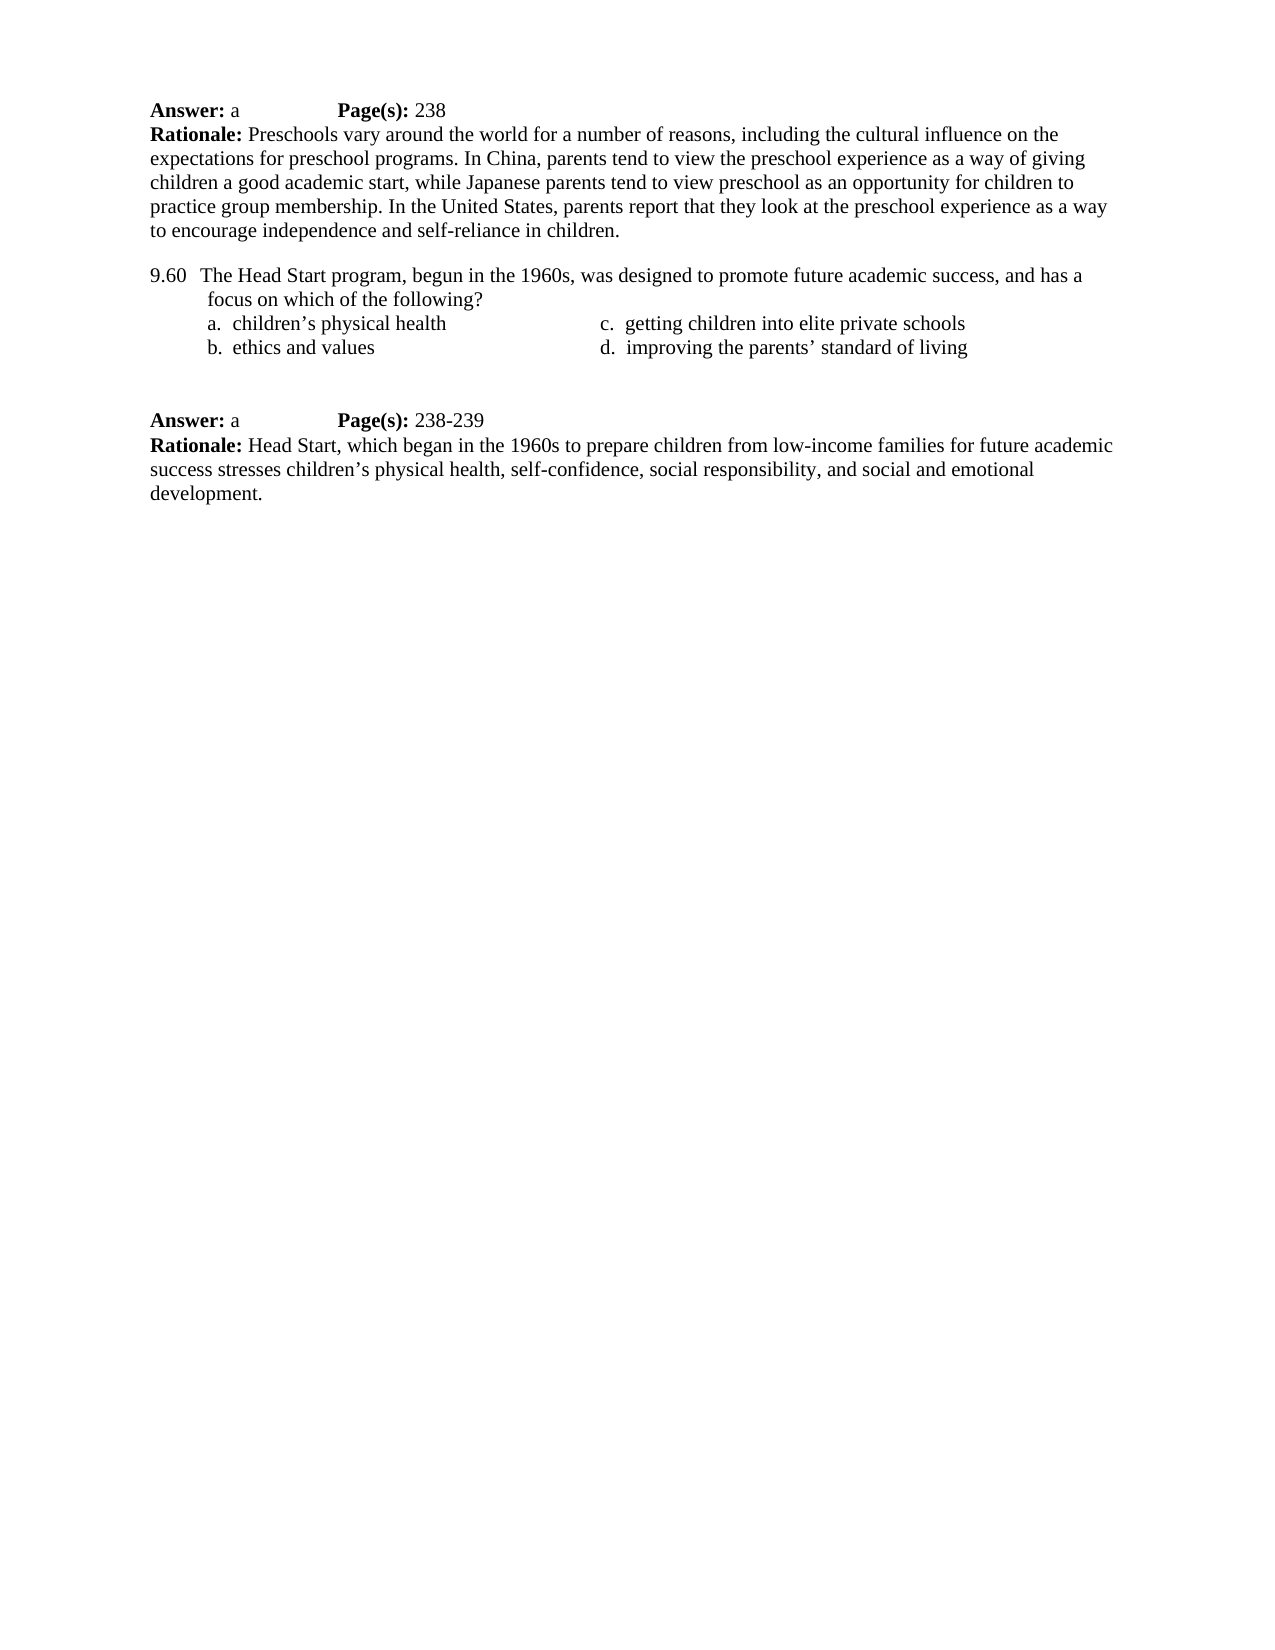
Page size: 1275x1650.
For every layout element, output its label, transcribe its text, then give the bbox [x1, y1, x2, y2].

text The Head Start program, begun in the 1960s, was designed to promote future academic success, and has a focus on which of the following? [150, 263, 1125, 311]
text b. ethics and values d. improving the parents’ standard of living [207, 335, 1125, 359]
text a. children’s physical health c. getting children into elite private schools [207, 311, 1125, 335]
text Rationale: Preschools vary around the world for a number of reasons, including the cultural influence on the expectations for preschool programs. In China, parents tend to view the preschool experience as a way of giving children a good academic start, while Japanese parents tend to view preschool as an opportunity for children to practice group membership. In the United States, parents report that they look at the preschool experience as a way to encourage independence and self-reliance in children. [150, 122, 1125, 242]
text Answer: a Page(s): 238 [150, 98, 1125, 122]
text Answer: a Page(s): 238-239 [150, 408, 1125, 432]
text Rationale: Head Start, which began in the 1960s to prepare children from low-income families for future academic success stresses children’s physical health, self-confidence, social responsibility, and social and emotional development. [150, 432, 1125, 505]
